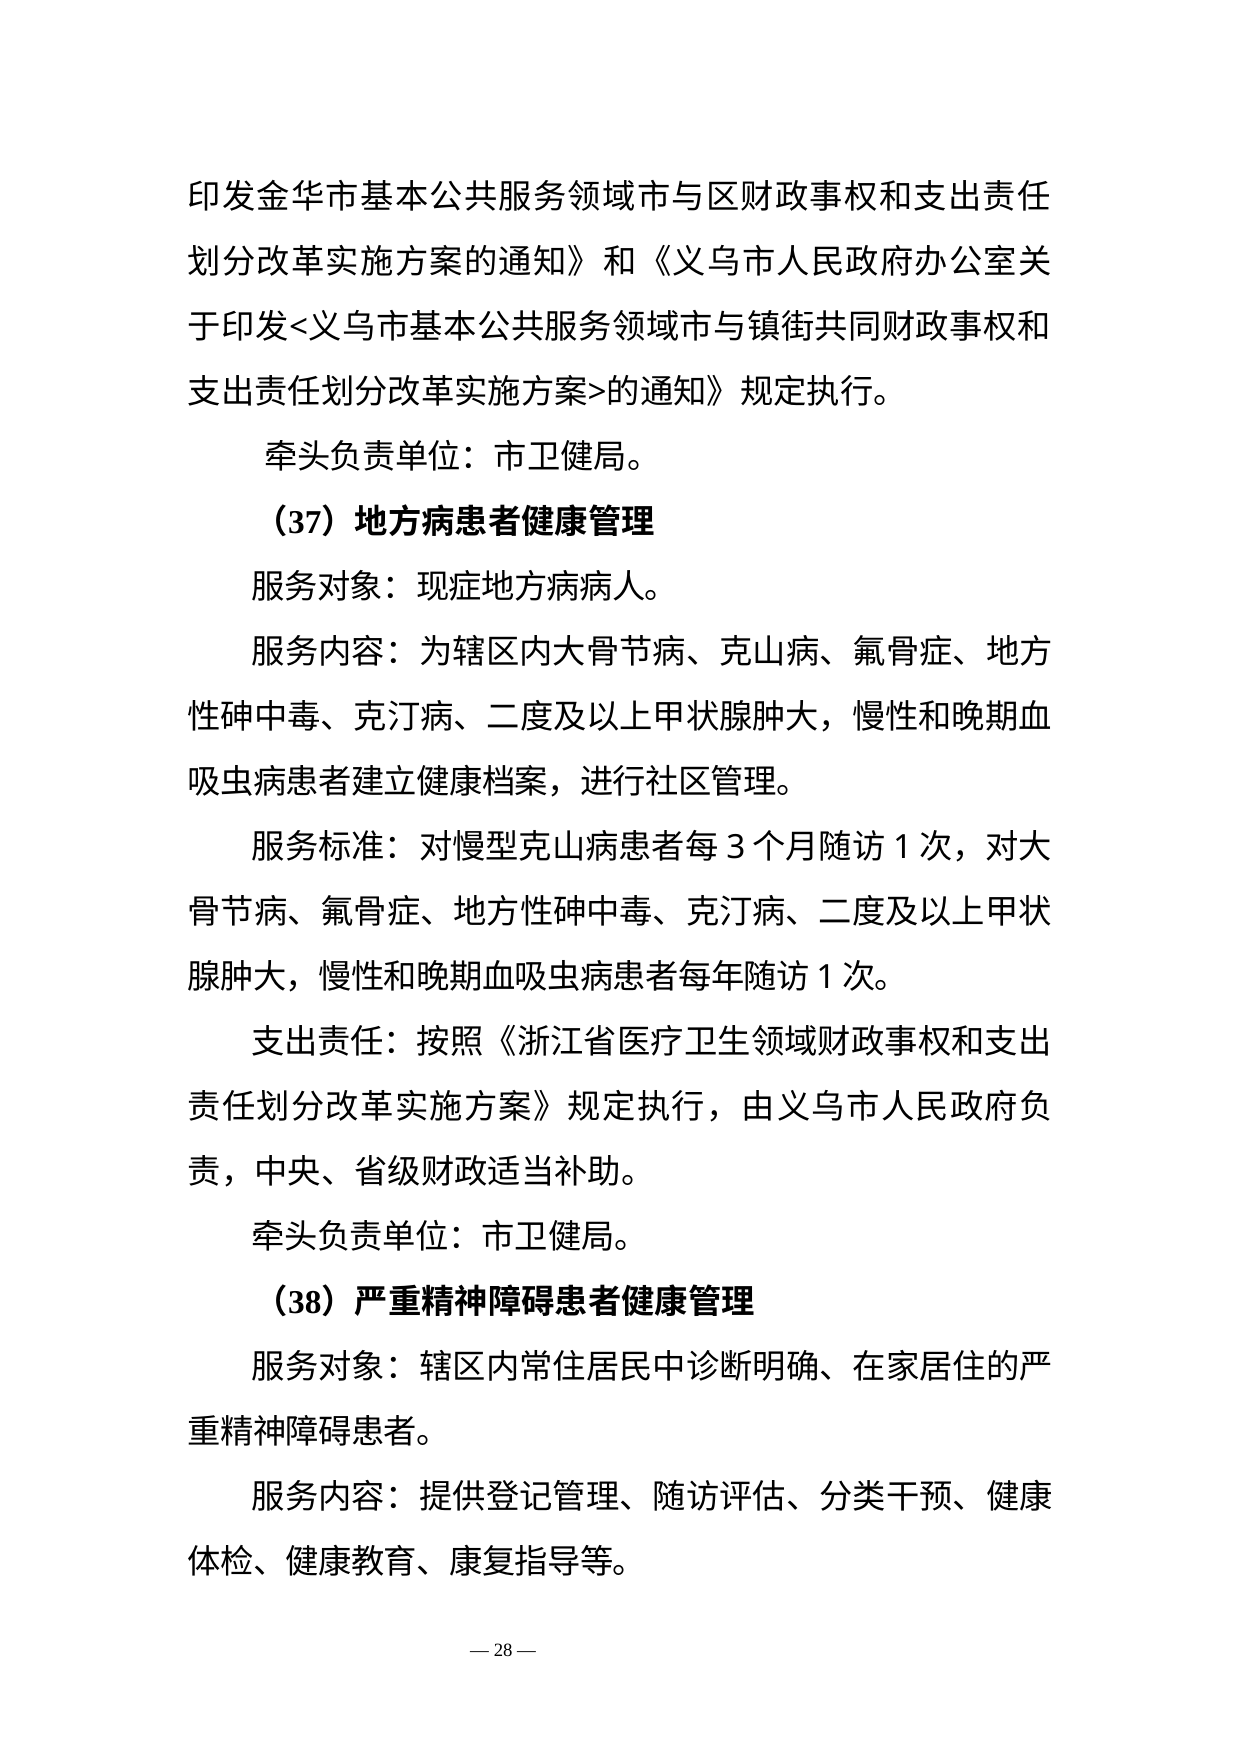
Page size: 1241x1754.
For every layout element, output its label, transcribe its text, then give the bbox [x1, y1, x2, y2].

text 服务标准：对慢型克山病患者每3个月随访1次，对大骨节病、氟骨症、地方性砷中毒、克汀病、二度及以上甲状腺肿大，慢性和晚期血吸虫病患者每年随访1次。 [187, 812, 1053, 1007]
text 牵头负责单位：市卫健局。 [187, 422, 1053, 487]
text 服务对象：现症地方病病人。 [187, 552, 1053, 617]
text 服务内容：为辖区内大骨节病、克山病、氟骨症、地方性砷中毒、克汀病、二度及以上甲状腺肿大，慢性和晚期血吸虫病患者建立健康档案，进行社区管理。 [187, 617, 1053, 812]
text 服务对象：辖区内常住居民中诊断明确、在家居住的严重精神障碍患者。 [187, 1332, 1053, 1462]
subtitle （38）严重精神障碍患者健康管理 [187, 1267, 1053, 1332]
text 服务内容：提供登记管理、随访评估、分类干预、健康体检、健康教育、康复指导等。 [187, 1462, 1053, 1592]
text 牵头负责单位：市卫健局。 [187, 1202, 1053, 1267]
text 支出责任：按照《浙江省医疗卫生领域财政事权和支出责任划分改革实施方案》规定执行，由义乌市人民政府负责，中央、省级财政适当补助。 [187, 1007, 1053, 1202]
subtitle （37）地方病患者健康管理 [187, 487, 1053, 552]
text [187, 162, 1053, 422]
